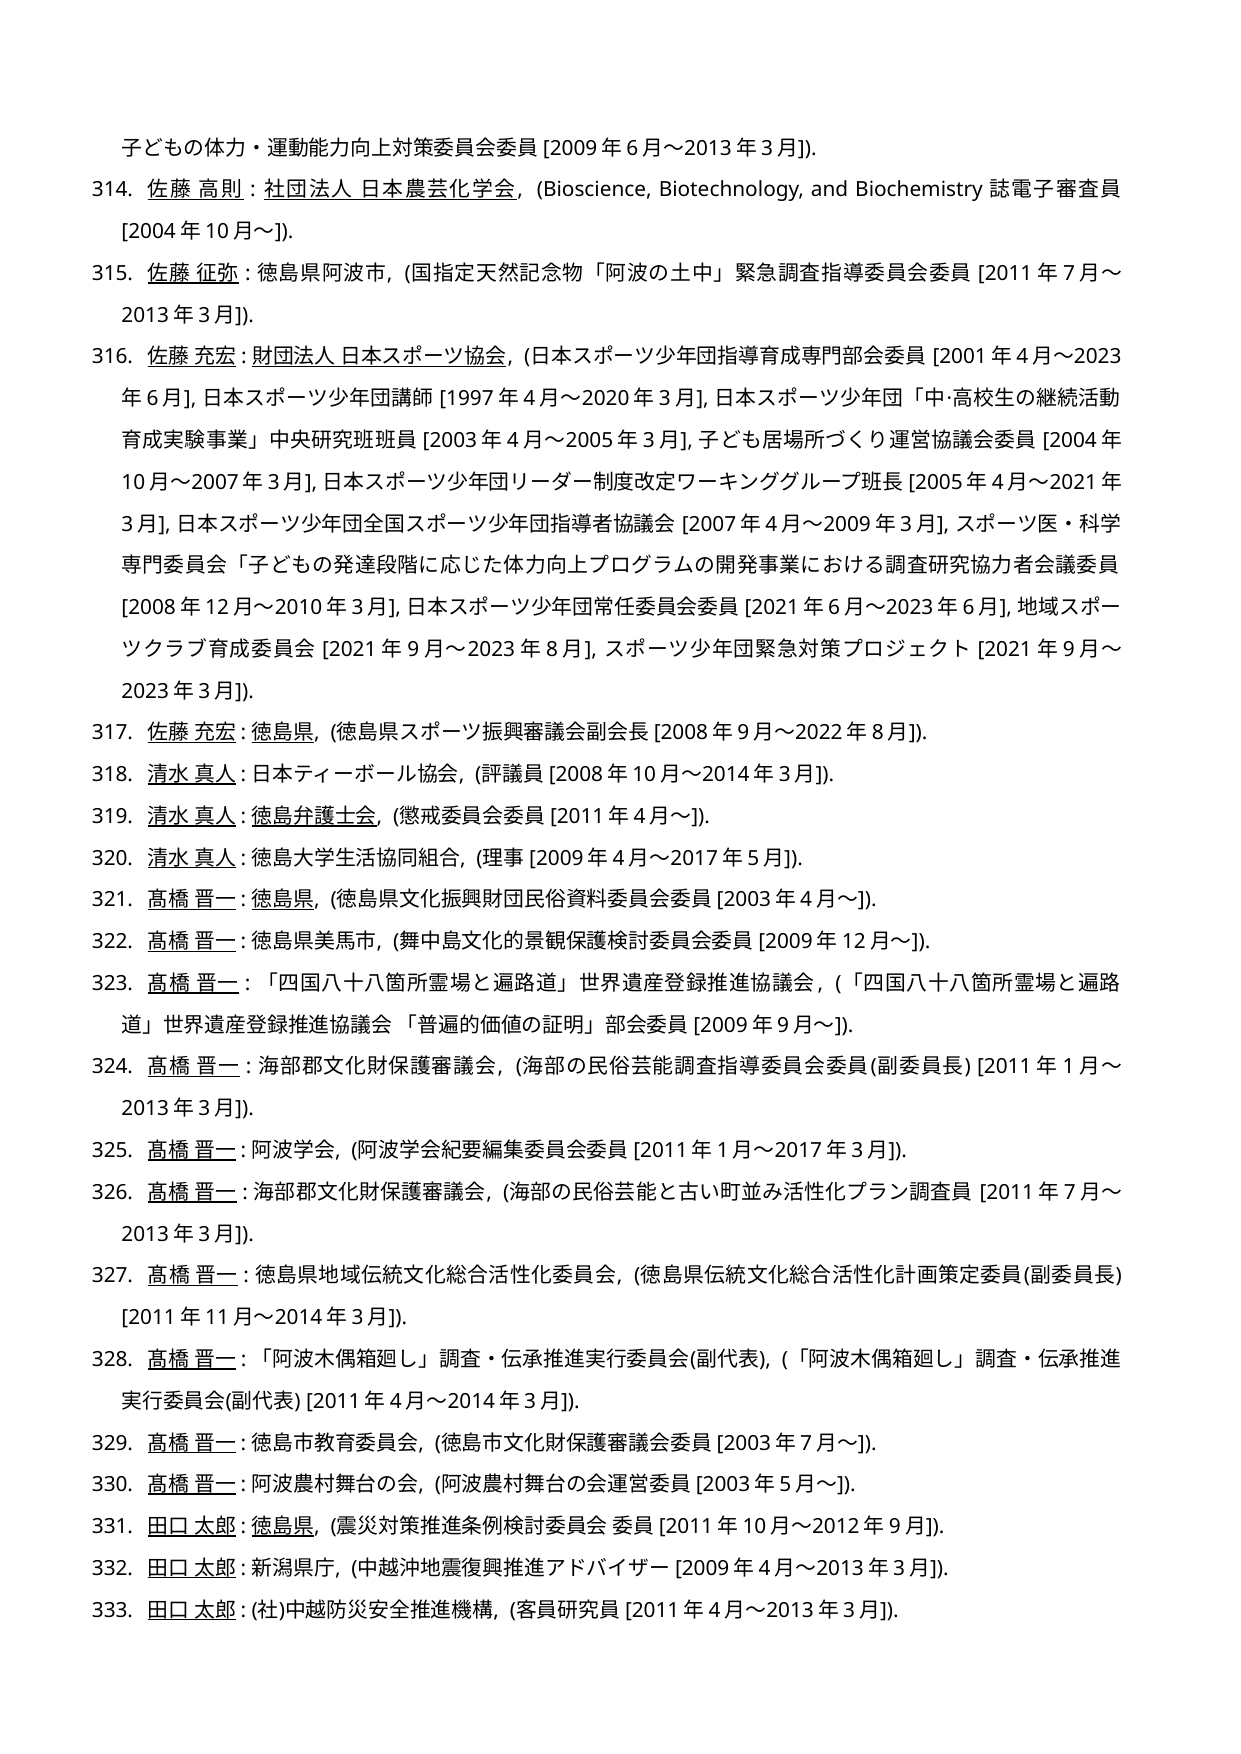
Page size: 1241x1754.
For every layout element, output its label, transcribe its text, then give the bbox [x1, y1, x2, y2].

list 田口 太郎 : 徳島県, (震災対策推進条例検討委員会 委員 [2011年10月〜2012年9月]). [92, 1503, 1122, 1545]
list 清水 真人 : 徳島弁護士会, (懲戒委員会委員 [2011年4月〜]). [92, 793, 1122, 835]
list 髙橋 晋一 : 阿波学会, (阿波学会紀要編集委員会委員 [2011年1月〜2017年3月]). [92, 1128, 1122, 1169]
list 髙橋 晋一 : 徳島県, (徳島県文化振興財団民俗資料委員会委員 [2003年4月〜]). [92, 877, 1122, 919]
list 清水 真人 : 日本ティーボール協会, (評議員 [2008年10月〜2014年3月]). [92, 752, 1122, 793]
list 髙橋 晋一 : 徳島県美馬市, (舞中島文化的景観保護検討委員会委員 [2009年12月〜]). [92, 919, 1122, 961]
list 佐藤 征弥 : 徳島県阿波市, (国指定天然記念物「阿波の土中」緊急調査指導委員会委員 [2011年7月〜2013年3月]). [92, 250, 1122, 334]
list 田口 太郎 : (社)中越防災安全推進機構, (客員研究員 [2011年4月〜2013年3月]). [92, 1587, 1122, 1629]
list 髙橋 晋一 : 徳島市教育委員会, (徳島市文化財保護審議会委員 [2003年7月〜]). [92, 1420, 1122, 1462]
list 髙橋 晋一 : 阿波農村舞台の会, (阿波農村舞台の会運営委員 [2003年5月〜]). [92, 1462, 1122, 1503]
list 佐藤 充宏 : 財団法人 日本スポーツ協会, (日本スポーツ少年団指導育成専門部会委員 [2001年4月〜2023年6月], 日本スポーツ少年団講師 [1997年4月〜2020年3月], 日本スポーツ少年団「中·高校生の継続活動育成実験事業」中央研究班班員 [2003年4月〜2005年3月], 子ども居場所づくり運営協議会委員 [2004年10月〜2007年3月], 日本スポーツ少年団リーダー制度改定ワーキンググループ班長 [2005年4月〜2021年3月], 日本スポーツ少年団全国スポーツ少年団指導者協議会 [2007年4月〜2009年3月], スポーツ医・科学専門委員会「子どもの発達段階に応じた体力向上プログラムの開発事業における調査研究協力者会議委員 [2008年12月〜2010年3月], 日本スポーツ少年団常任委員会委員 [2021年6月〜2023年6月], 地域スポーツクラブ育成委員会 [2021年9月〜2023年8月], スポーツ少年団緊急対策プロジェクト [2021年9月〜2023年3月]). [92, 334, 1122, 710]
list 髙橋 晋一 : 海部郡文化財保護審議会, (海部の民俗芸能と古い町並み活性化プラン調査員 [2011年7月〜2013年3月]). [92, 1169, 1122, 1253]
list 髙橋 晋一 : 「阿波木偶箱廻し」調査・伝承推進実行委員会(副代表), (「阿波木偶箱廻し」調査・伝承推進実行委員会(副代表) [2011年4月〜2014年3月]). [92, 1336, 1122, 1420]
list 田口 太郎 : 新潟県庁, (中越沖地震復興推進アドバイザー [2009年4月〜2013年3月]). [92, 1545, 1122, 1587]
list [92, 125, 1122, 167]
list 髙橋 晋一 : 徳島県地域伝統文化総合活性化委員会, (徳島県伝統文化総合活性化計画策定委員(副委員長) [2011年11月〜2014年3月]). [92, 1253, 1122, 1336]
list 佐藤 充宏 : 徳島県, (徳島県スポーツ振興審議会副会長 [2008年9月〜2022年8月]). [92, 710, 1122, 752]
list 佐藤 高則 : 社団法人 日本農芸化学会, (Bioscience, Biotechnology, and Biochemistry誌電子審査員 [2004年10月〜]). [92, 167, 1122, 250]
list 髙橋 晋一 : 海部郡文化財保護審議会, (海部の民俗芸能調査指導委員会委員(副委員長) [2011年1月〜2013年3月]). [92, 1044, 1122, 1128]
list 清水 真人 : 徳島大学生活協同組合, (理事 [2009年4月〜2017年5月]). [92, 835, 1122, 877]
list 髙橋 晋一 : 「四国八十八箇所霊場と遍路道」世界遺産登録推進協議会, (「四国八十八箇所霊場と遍路道」世界遺産登録推進協議会 「普遍的価値の証明」部会委員 [2009年9月〜]). [92, 961, 1122, 1044]
